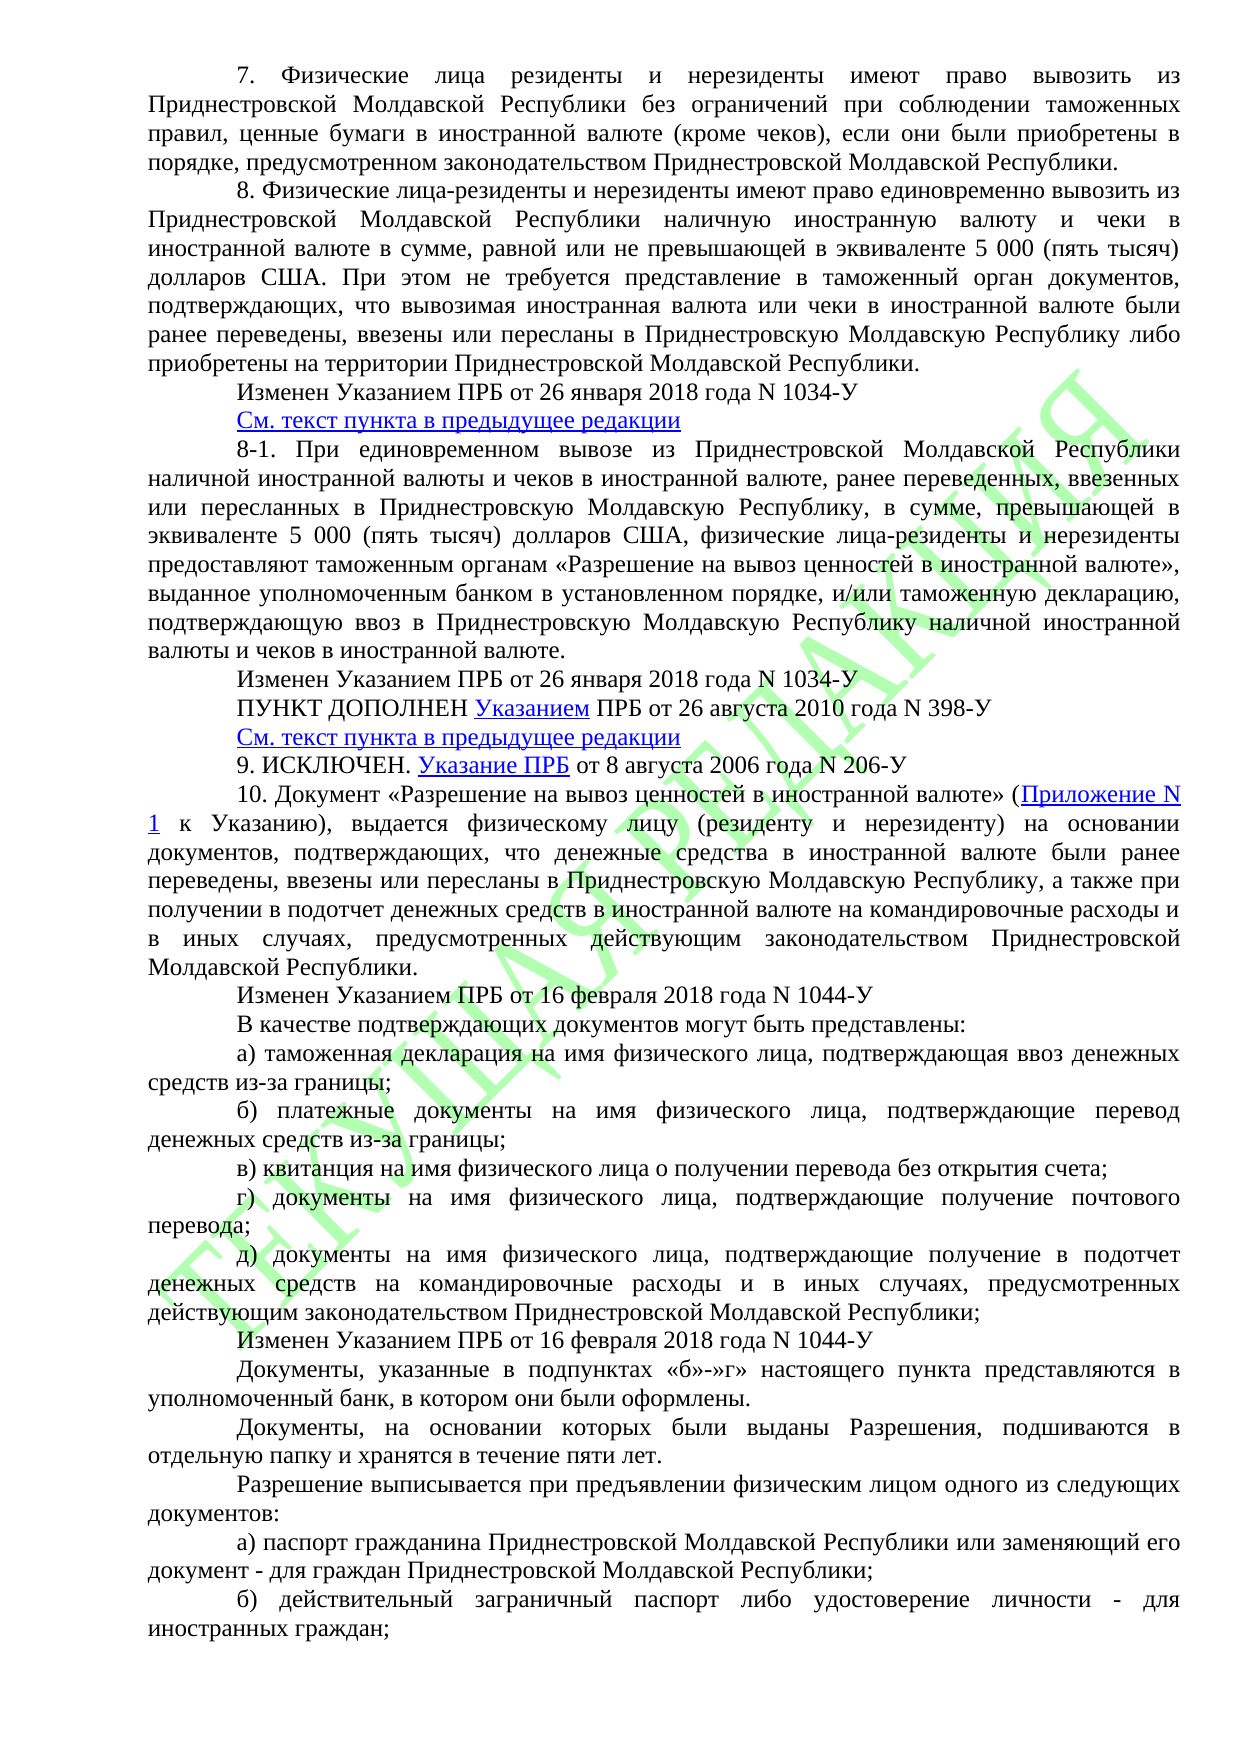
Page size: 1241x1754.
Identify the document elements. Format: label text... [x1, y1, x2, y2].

text См. текст пункта в предыдущее редакции [148, 722, 1181, 750]
text 9. ИСКЛЮЧЕН. Указание ПРБ от 8 августа 2006 года N 206-У [148, 750, 1181, 779]
text в) квитанция на имя физического лица о получении перевода без открытия счета; [148, 1153, 1181, 1182]
text Изменен Указанием ПРБ от 26 января 2018 года N 1034-У [148, 664, 1181, 693]
text 8-1. При единовременном вывозе из Приднестровской Молдавской Республики наличной иностранной валюты и чеков в иностранной валюте, ранее переведенных, ввезенных или пересланных в Приднестровскую Молдавскую Республику, в сумме, превышающей в эквиваленте 5 000 (пять тысяч) долларов США, физические лица-резиденты и нерезиденты предоставляют таможенным органам «Разрешение на вывоз ценностей в иностранной валюте», выданное уполномоченным банком в установленном порядке, и/или таможенную декларацию, подтверждающую ввоз в Приднестровскую Молдавскую Республику наличной иностранной валюты и чеков в иностранной валюте. [148, 434, 1181, 664]
text Изменен Указанием ПРБ от 16 февраля 2018 года N 1044-У [148, 1325, 1181, 1354]
text б) действительный заграничный паспорт либо удостоверение личности - для иностранных граждан; [148, 1584, 1181, 1642]
text б) платежные документы на имя физического лица, подтверждающие перевод денежных средств из-за границы; [148, 1095, 1181, 1153]
text Разрешение выписывается при предъявлении физическим лицом одного из следующих документов: [148, 1469, 1181, 1527]
text а) таможенная декларация на имя физического лица, подтверждающая ввоз денежных средств из-за границы; [148, 1038, 1181, 1095]
text ПУНКТ ДОПОЛНЕН Указанием ПРБ от 26 августа 2010 года N 398-У [148, 693, 1181, 722]
text г) документы на имя физического лица, подтверждающие получение почтового перевода; [148, 1182, 1181, 1239]
text 8. Физические лица-резиденты и нерезиденты имеют право единовременно вывозить из Приднестровской Молдавской Республики наличную иностранную валюту и чеки в иностранной валюте в сумме, равной или не превышающей в эквиваленте 5 000 (пять тысяч) долларов США. При этом не требуется представление в таможенный орган документов, подтверждающих, что вывозимая иностранная валюта или чеки в иностранной валюте были ранее переведены, ввезены или пересланы в Приднестровскую Молдавскую Республику либо приобретены на территории Приднестровской Молдавской Республики. [148, 175, 1181, 377]
text 10. Документ «Разрешение на вывоз ценностей в иностранной валюте» (Приложение N 1 к Указанию), выдается физическому лицу (резиденту и нерезиденту) на основании документов, подтверждающих, что денежные средства в иностранной валюте были ранее переведены, ввезены или пересланы в Приднестровскую Молдавскую Республику, а также при получении в подотчет денежных средств в иностранной валюте на командировочные расходы и в иных случаях, предусмотренных действующим законодательством Приднестровской Молдавской Республики. [148, 779, 1181, 980]
text Документы, на основании которых были выданы Разрешения, подшиваются в отдельную папку и хранятся в течение пяти лет. [148, 1412, 1181, 1469]
text Изменен Указанием ПРБ от 26 января 2018 года N 1034-У [148, 377, 1181, 405]
text д) документы на имя физического лица, подтверждающие получение в подотчет денежных средств на командировочные расходы и в иных случаях, предусмотренных действующим законодательством Приднестровской Молдавской Республики; [148, 1239, 1181, 1325]
text См. текст пункта в предыдущее редакции [148, 405, 1181, 434]
text Документы, указанные в подпунктах «б»-»г» настоящего пункта представляются в уполномоченный банк, в котором они были оформлены. [148, 1354, 1181, 1412]
text а) паспорт гражданина Приднестровской Молдавской Республики или заменяющий его документ - для граждан Приднестровской Молдавской Республики; [148, 1527, 1181, 1584]
text 7. Физические лица резиденты и нерезиденты имеют право вывозить из Приднестровской Молдавской Республики без ограничений при соблюдении таможенных правил, ценные бумаги в иностранной валюте (кроме чеков), если они были приобретены в порядке, предусмотренном законодательством Приднестровской Молдавской Республики. [148, 60, 1181, 175]
text Изменен Указанием ПРБ от 16 февраля 2018 года N 1044-У [148, 980, 1181, 1009]
text В качестве подтверждающих документов могут быть представлены: [148, 1009, 1181, 1038]
